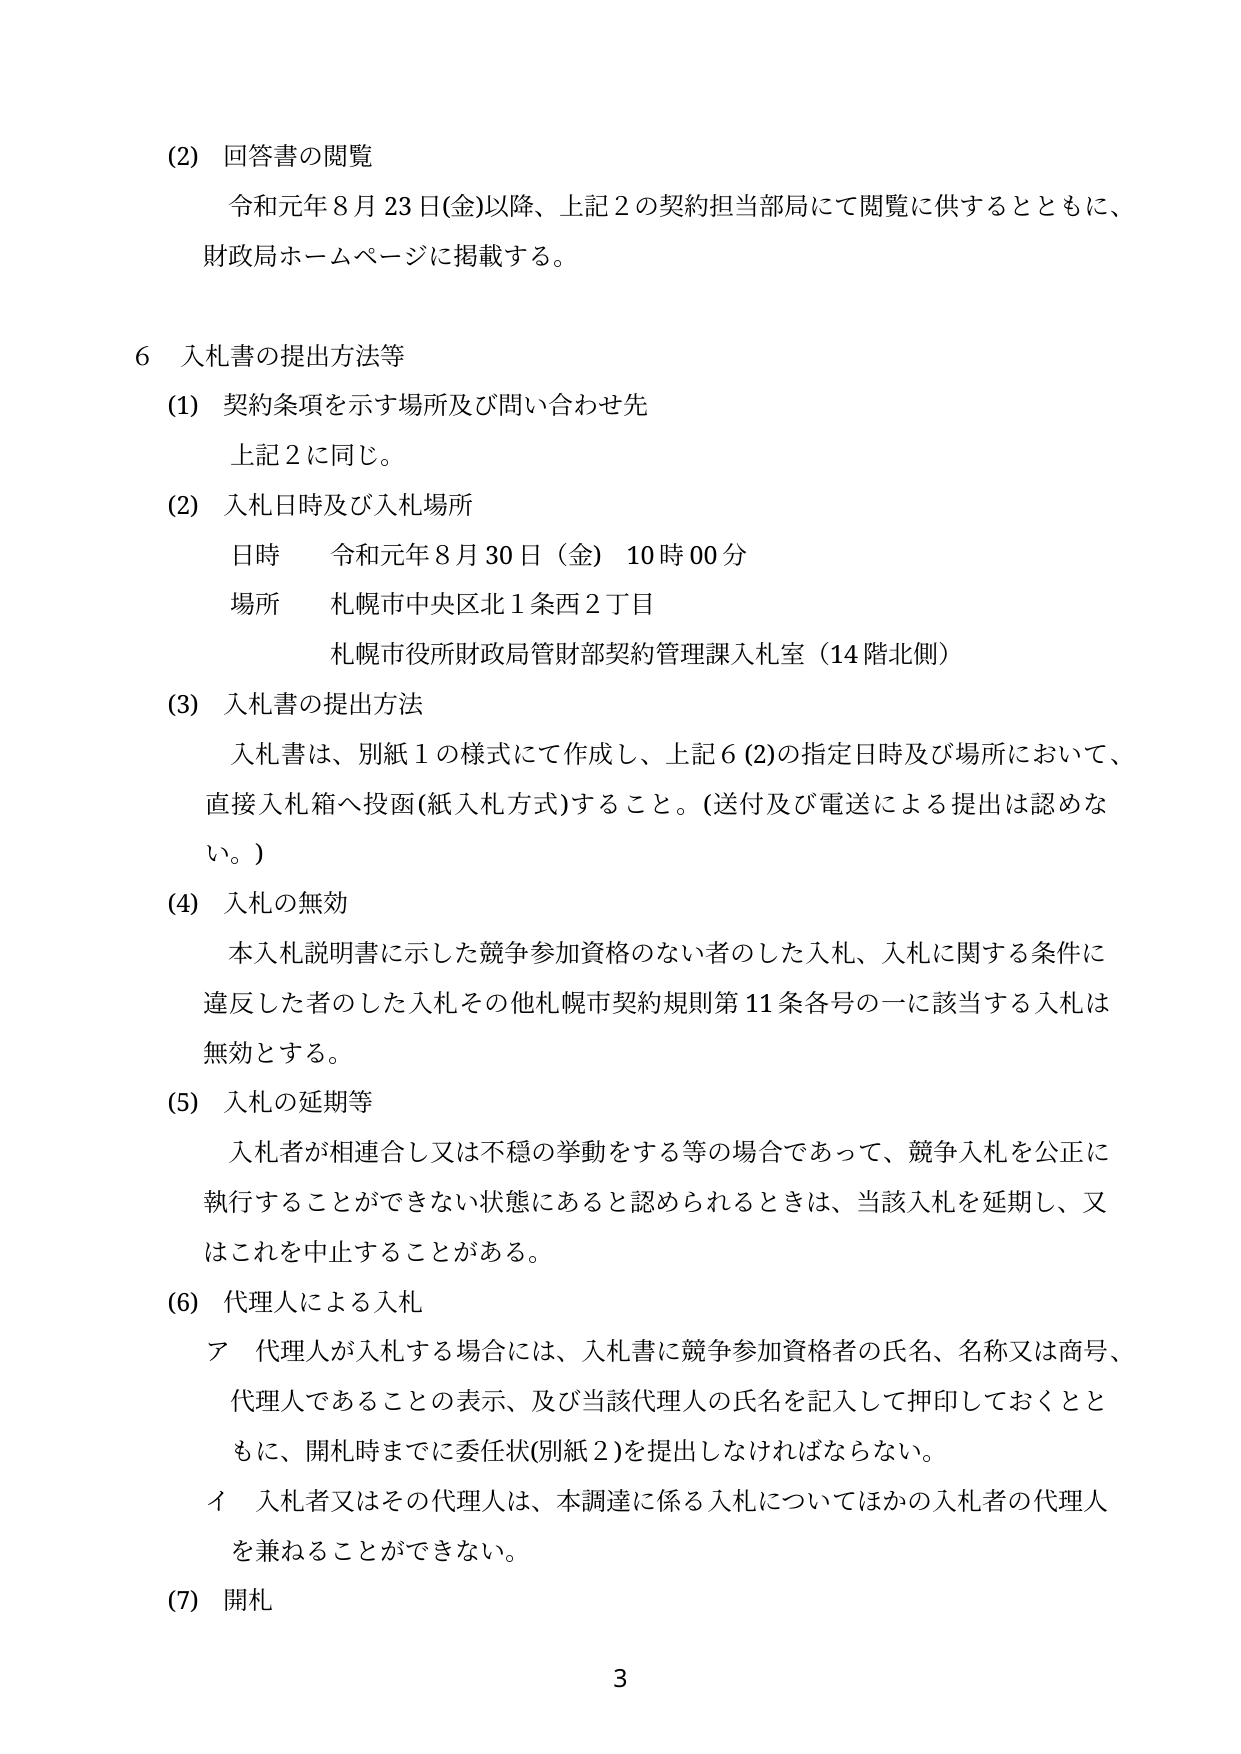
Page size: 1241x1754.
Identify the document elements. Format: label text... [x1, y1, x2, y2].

text 令和元年８月23日(金)以降、上記２の契約担当部局にて閲覧に供するとともに、財政局ホームページに掲載する。 [204, 180, 1110, 279]
text (2) 入札日時及び入札場所 [167, 479, 1110, 528]
text ６ 入札書の提出方法等 [130, 329, 1110, 379]
text (6) 代理人による入札 [167, 1275, 1110, 1325]
text 日時 令和元年８月30日（金) 10時00分 [205, 528, 1110, 578]
text 本入札説明書に示した競争参加資格のない者のした入札、入札に関する条件に違反した者のした入札その他札幌市契約規則第11条各号の一に該当する入札は無効とする。 [204, 927, 1110, 1076]
text イ 入札者又はその代理人は、本調達に係る入札についてほかの入札者の代理人を兼ねることができない。 [205, 1474, 1110, 1574]
text (1) 契約条項を示す場所及び問い合わせ先 [167, 379, 1110, 429]
text 入札者が相連合し又は不穏の挙動をする等の場合であって、競争入札を公正に執行することができない状態にあると認められるときは、当該入札を延期し、又はこれを中止することがある。 [204, 1126, 1110, 1275]
text 札幌市役所財政局管財部契約管理課入札室（14階北側） [305, 628, 1110, 678]
text (4) 入札の無効 [167, 877, 1110, 927]
text 入札書は、別紙１の様式にて作成し、上記６(2)の指定日時及び場所において、直接入札箱へ投函(紙入札方式)すること。(送付及び電送による提出は認めない。) [205, 728, 1110, 877]
text 場所 札幌市中央区北１条西２丁目 [230, 578, 1110, 628]
text (2) 回答書の閲覧 [167, 130, 1110, 180]
text (7) 開札 [167, 1574, 1110, 1624]
text (3) 入札書の提出方法 [167, 678, 1110, 728]
text 上記２に同じ。 [205, 429, 1110, 479]
text ア 代理人が入札する場合には、入札書に競争参加資格者の氏名、名称又は商号、代理人であることの表示、及び当該代理人の氏名を記入して押印しておくとともに、開札時までに委任状(別紙２)を提出しなければならない。 [205, 1325, 1110, 1474]
text (5) 入札の延期等 [167, 1076, 1110, 1126]
